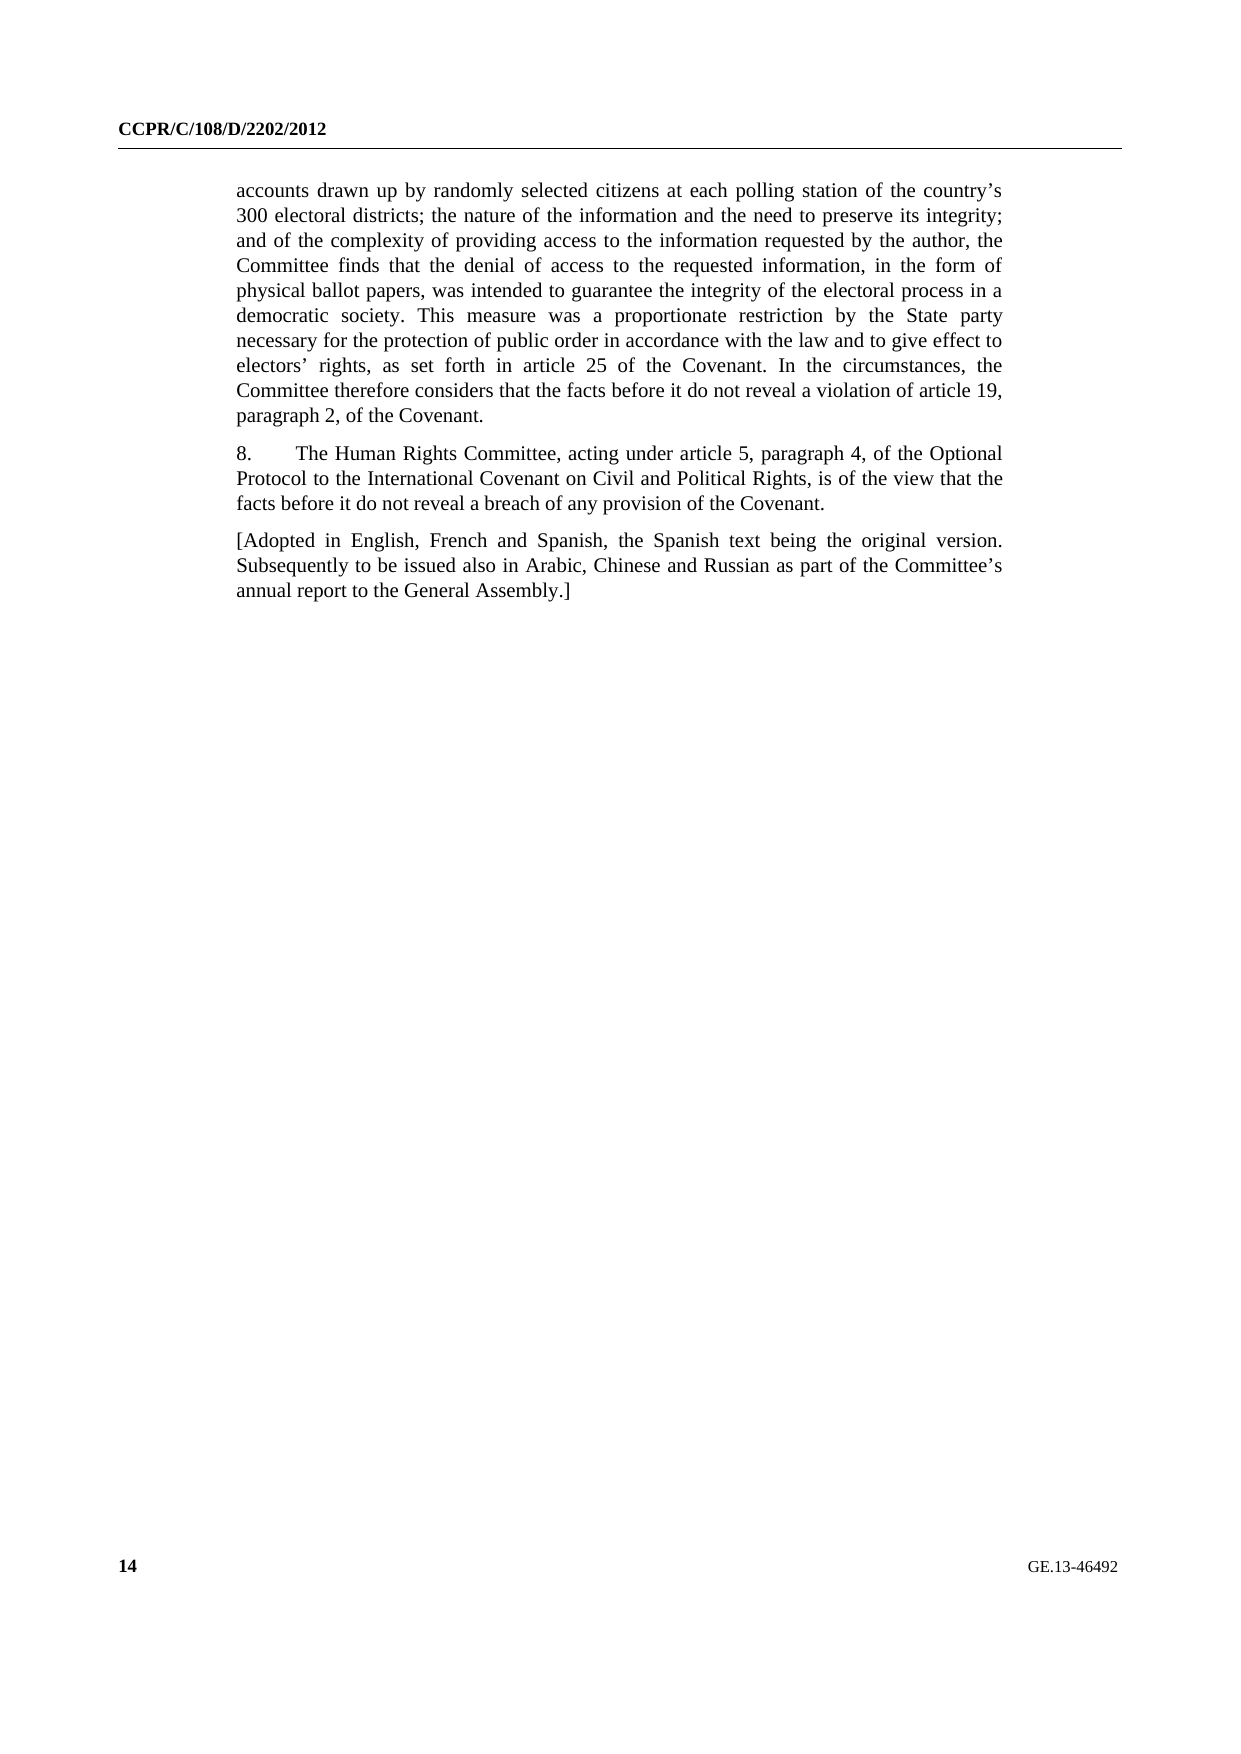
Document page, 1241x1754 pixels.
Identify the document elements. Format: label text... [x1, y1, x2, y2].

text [236, 177, 1004, 427]
text 8. The Human Rights Committee, acting under article 5, paragraph 4, of the Optional Protocol to the International Covenant on Civil and Political Rights, is of the view that the facts before it do not reveal a breach of any provision of the Covenant. [236, 440, 1004, 515]
text [Adopted in English, French and Spanish, the Spanish text being the original version. Subsequently to be issued also in Arabic, Chinese and Russian as part of the Committee’s annual report to the General Assembly.] [236, 527, 1004, 602]
